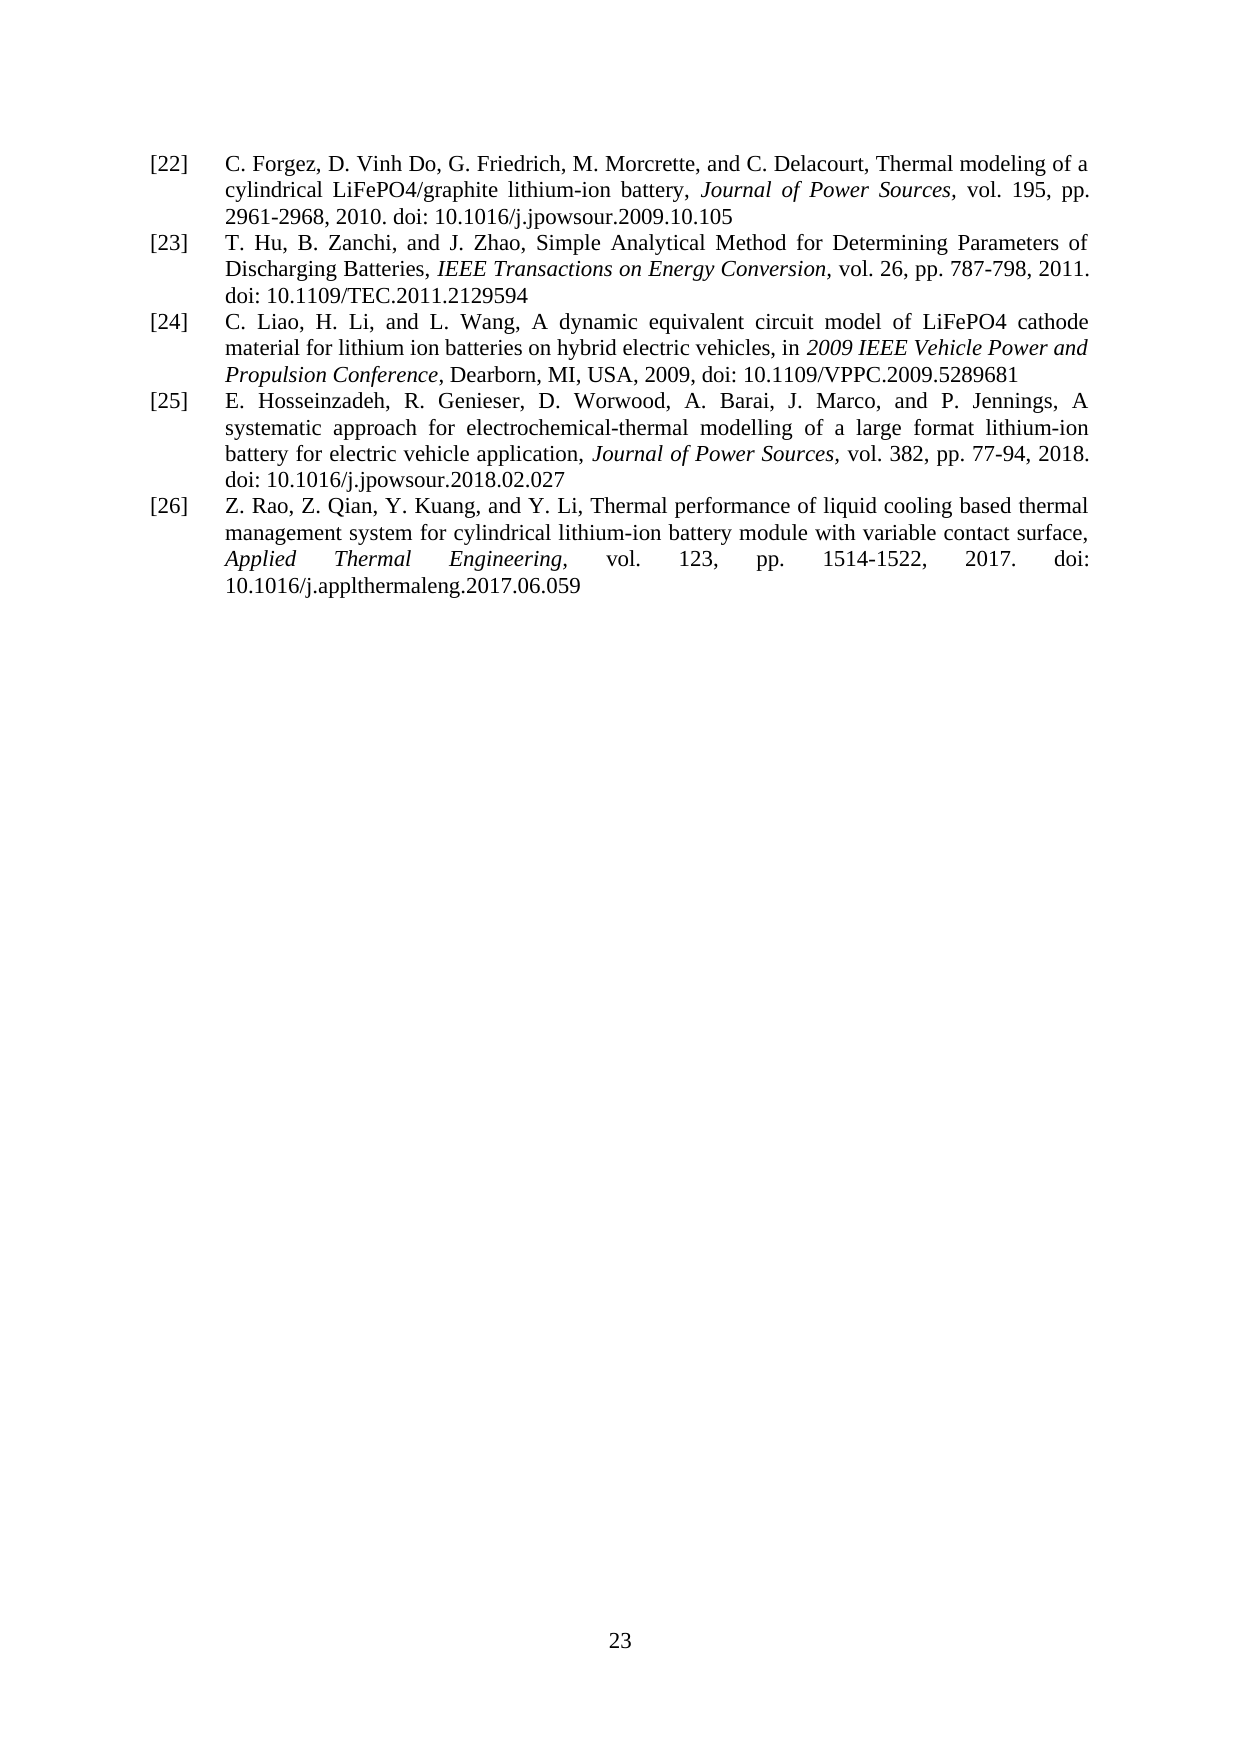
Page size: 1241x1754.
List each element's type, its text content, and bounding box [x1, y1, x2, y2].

text [26] Z. Rao, Z. Qian, Y. Kuang, and Y. Li, Thermal performance of liquid cooling based thermal management system for cylindrical lithium-ion battery module with variable contact surface, Applied Thermal Engineering, vol. 123, pp. 1514-1522, 2017. doi: 10.1016/j.applthermaleng.2017.06.059 [150, 493, 1090, 598]
text [24] C. Liao, H. Li, and L. Wang, A dynamic equivalent circuit model of LiFePO4 cathode material for lithium ion batteries on hybrid electric vehicles, in 2009 IEEE Vehicle Power and Propulsion Conference, Dearborn, MI, USA, 2009, doi: 10.1109/VPPC.2009.5289681 [150, 308, 1090, 387]
text [22] C. Forgez, D. Vinh Do, G. Friedrich, M. Morcrette, and C. Delacourt, Thermal modeling of a cylindrical LiFePO4/graphite lithium-ion battery, Journal of Power Sources, vol. 195, pp. 2961-2968, 2010. doi: 10.1016/j.jpowsour.2009.10.105 [150, 150, 1090, 229]
text [25] E. Hosseinzadeh, R. Genieser, D. Worwood, A. Barai, J. Marco, and P. Jennings, A systematic approach for electrochemical-thermal modelling of a large format lithium-ion battery for electric vehicle application, Journal of Power Sources, vol. 382, pp. 77-94, 2018. doi: 10.1016/j.jpowsour.2018.02.027 [150, 387, 1090, 493]
text [23] T. Hu, B. Zanchi, and J. Zhao, Simple Analytical Method for Determining Parameters of Discharging Batteries, IEEE Transactions on Energy Conversion, vol. 26, pp. 787-798, 2011. doi: 10.1109/TEC.2011.2129594 [150, 229, 1090, 308]
